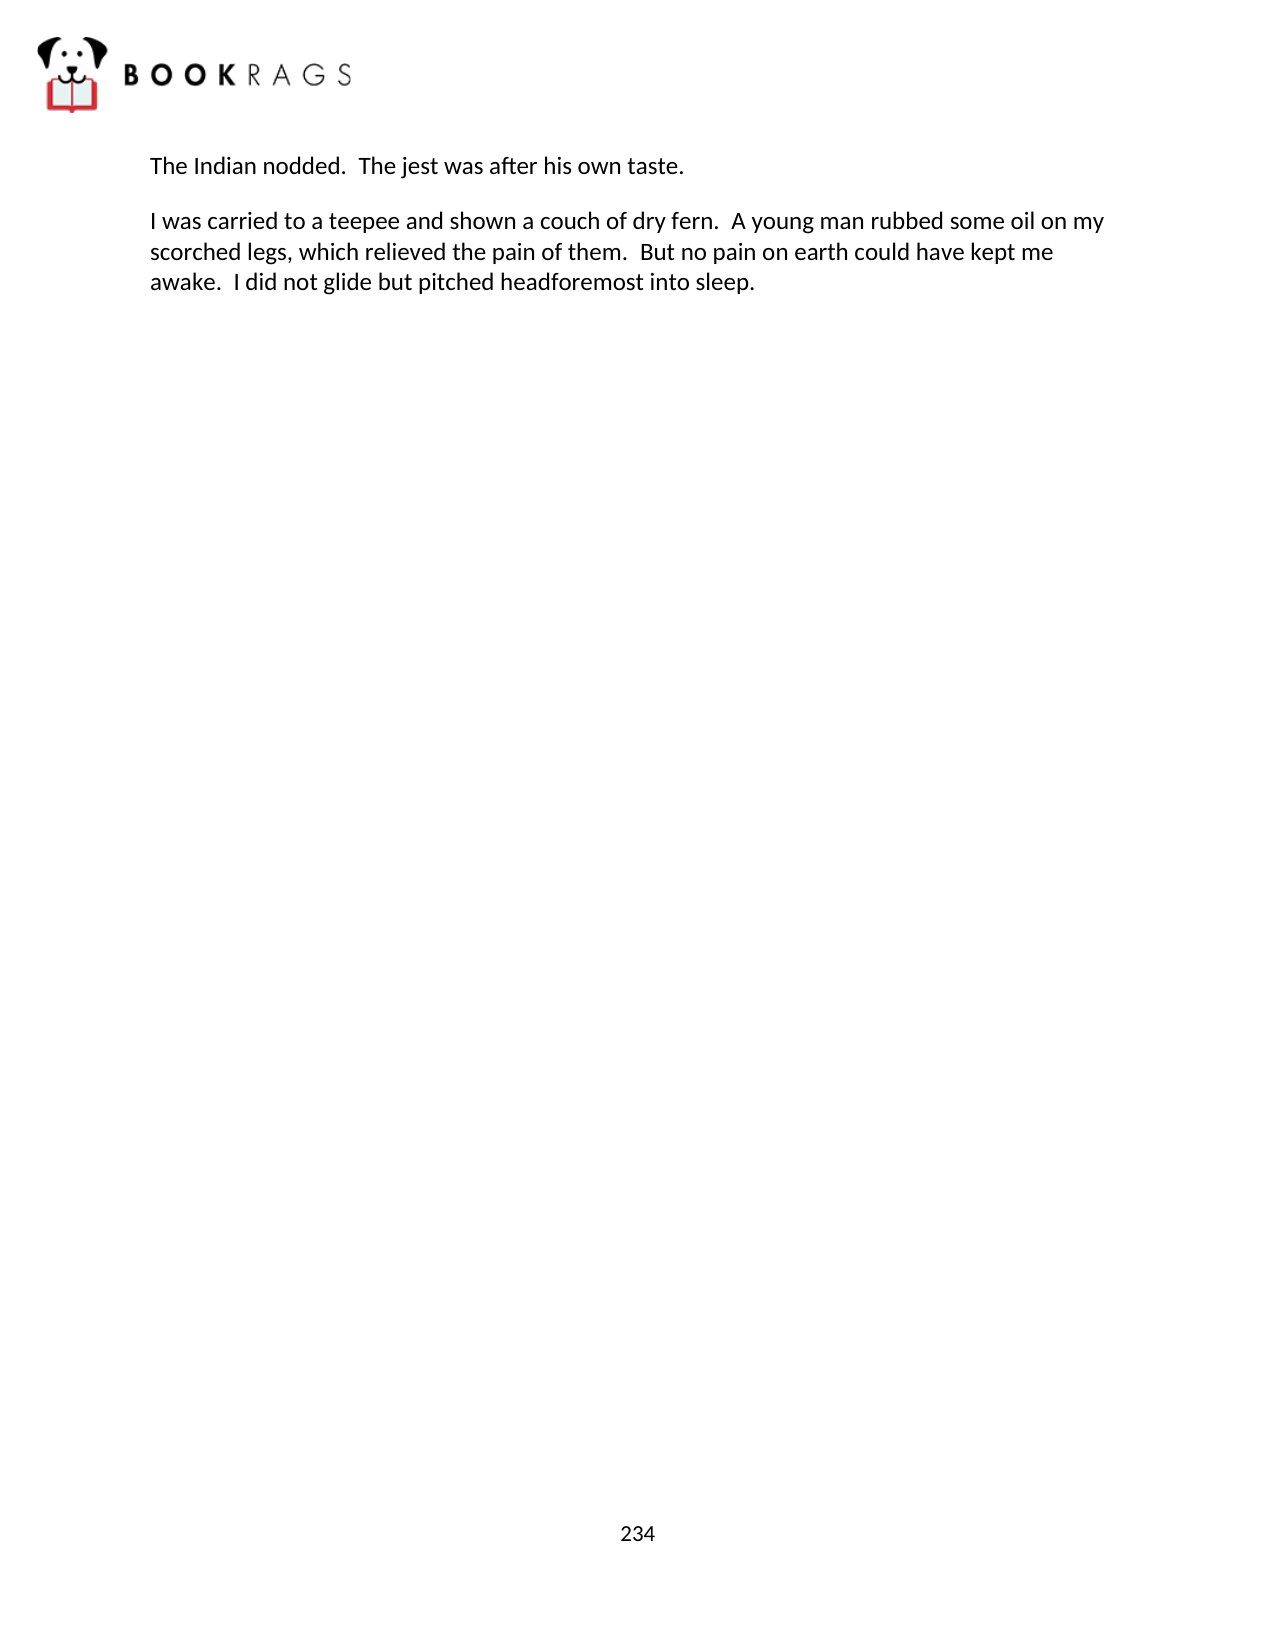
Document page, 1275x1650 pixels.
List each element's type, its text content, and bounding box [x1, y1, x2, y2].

text I was carried to a teepee and shown a couch of dry fern. A young man rubbed some oil on my scorched legs, which relieved the pain of them. But no pain on earth could have kept me awake. I did not glide but pitched headforemost into sleep. [150, 206, 1125, 297]
text The Indian nodded. The jest was after his own taste. [150, 150, 1125, 181]
picture [37, 37, 351, 113]
